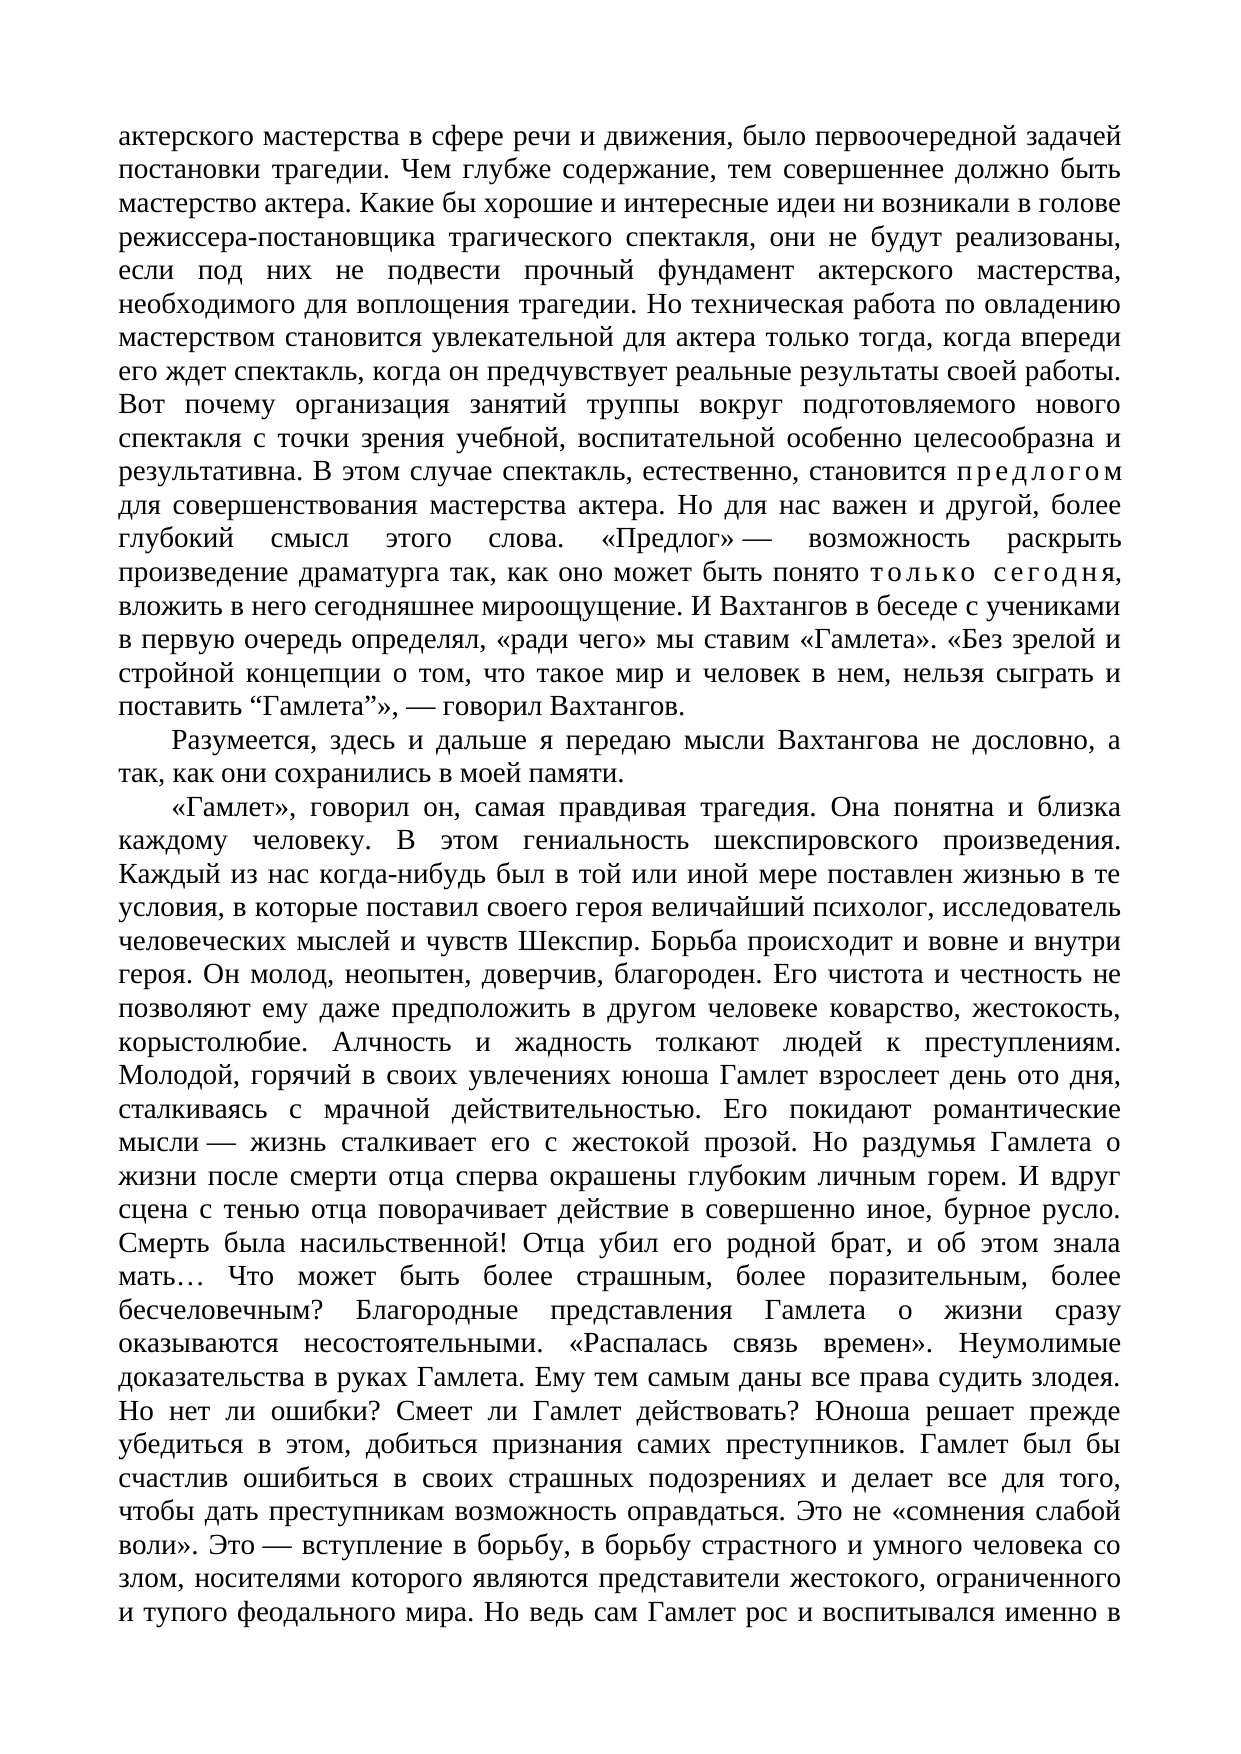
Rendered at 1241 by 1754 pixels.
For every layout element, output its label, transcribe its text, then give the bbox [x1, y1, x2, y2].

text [118, 118, 1122, 722]
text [118, 789, 1122, 1627]
text {164} Разумеется, здесь и дальше я передаю мысли Вахтангова не дословно, а так, как они сохранились в моей памяти. [118, 722, 1122, 789]
